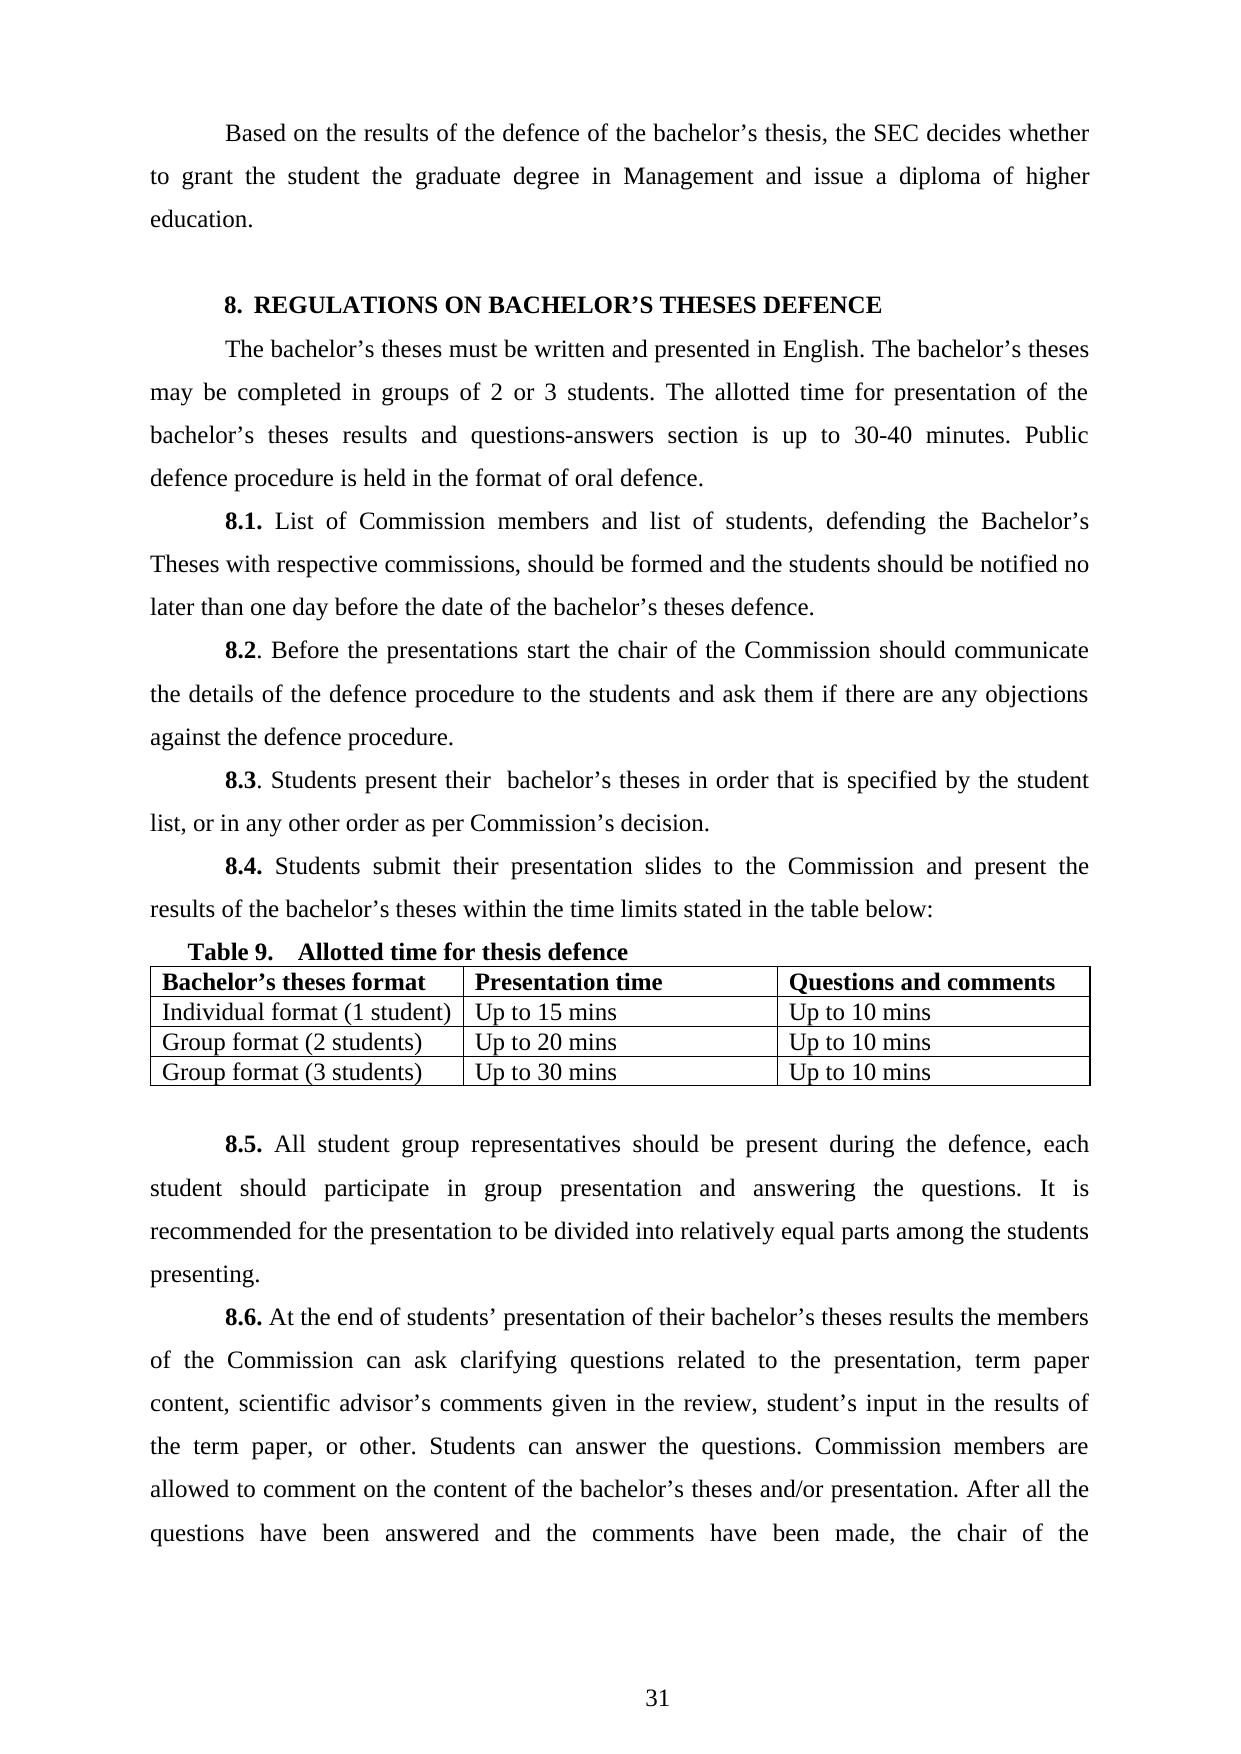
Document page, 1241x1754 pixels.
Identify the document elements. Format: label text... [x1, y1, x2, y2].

table_cell Up to 20 mins [464, 1027, 777, 1056]
text Allotted time for thesis defence [187, 937, 1090, 966]
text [150, 1302, 1090, 1546]
text 8.2. Before the presentations start the chair of the Commission should communicate the details of the defence procedure to the students and ask them if there are any objections against the defence procedure. [150, 636, 1090, 751]
table_cell Individual format (1 student) [151, 997, 463, 1026]
table_header Questions and comments [778, 967, 1089, 996]
table_cell Up to 10 mins [778, 997, 1089, 1026]
subtitle Regulations on Bachelor’s Theses Defence [150, 291, 1090, 319]
table_cell Up to 10 mins [778, 1057, 1089, 1085]
text 8.3. Students present their bachelor’s theses in order that is specified by the student list, or in any other order as per Commission’s decision. [150, 765, 1090, 837]
table_header Bachelor’s theses format [151, 967, 463, 996]
text The bachelor’s theses must be written and presented in English. The bachelor’s theses may be completed in groups of 2 or 3 students. The allotted time for presentation of the bachelor’s theses results and questions-answers section is up to 30-40 minutes. Public defence procedure is held in the format of oral defence. [150, 334, 1090, 492]
table_cell Group format (3 students) [151, 1057, 463, 1085]
text 8.5. All student group representatives should be present during the defence, each student should participate in group presentation and answering the questions. It is recommended for the presentation to be divided into relatively equal parts among the students presenting. [150, 1129, 1090, 1288]
table_cell Up to 30 mins [464, 1057, 777, 1085]
table_cell Up to 10 mins [778, 1027, 1089, 1056]
table_cell Group format (2 students) [151, 1027, 463, 1056]
text Based on the results of the defence of the bachelor’s thesis, the SEC decides whether to grant the student the graduate degree in Management and issue a diploma of higher education. [150, 118, 1090, 233]
table_header Presentation time [464, 967, 777, 996]
text 8.4. Students submit their presentation slides to the Commission and present the results of the bachelor’s theses within the time limits stated in the table below: [150, 851, 1090, 923]
text 8.1. List of Commission members and list of students, defending the Bachelor’s Theses with respective commissions, should be formed and the students should be notified no later than one day before the date of the bachelor’s theses defence. [150, 506, 1090, 621]
table_cell Up to 15 mins [464, 997, 777, 1026]
